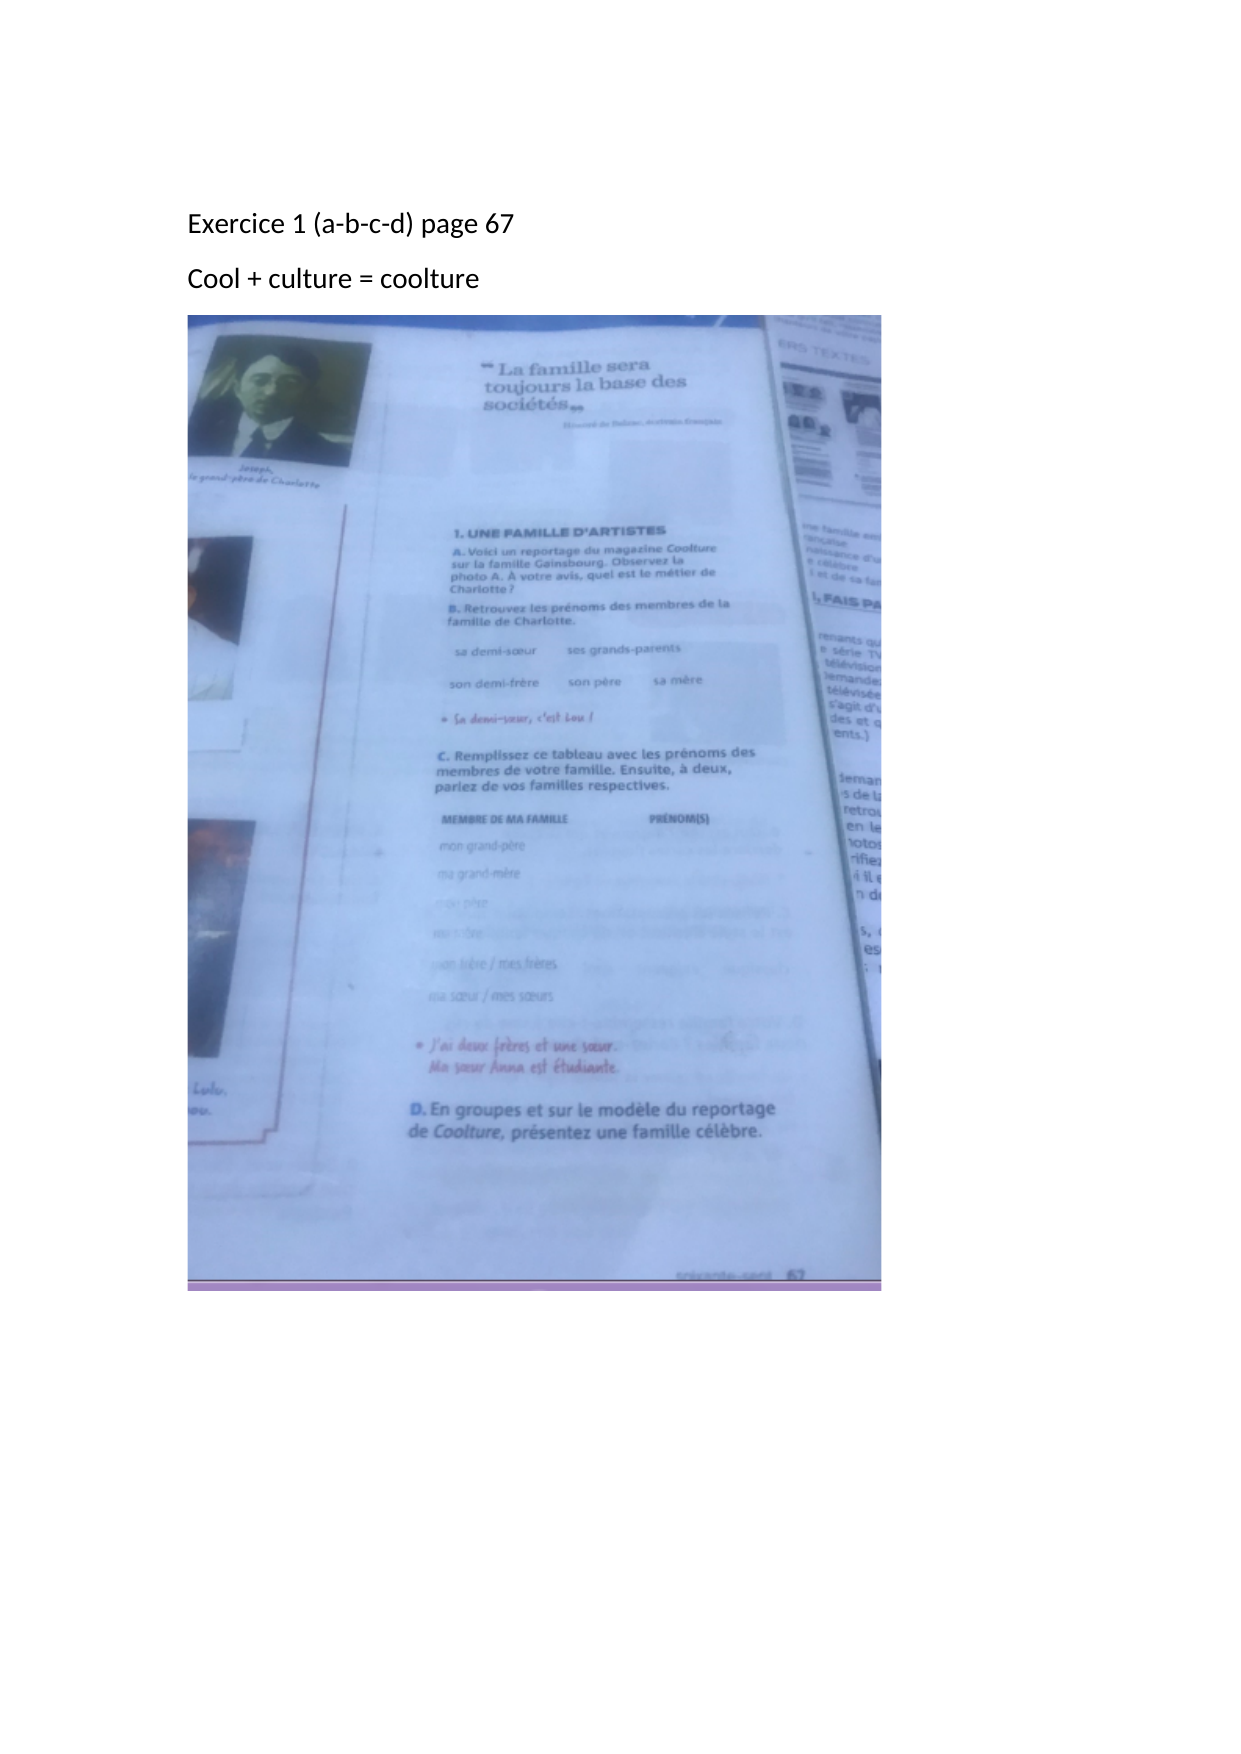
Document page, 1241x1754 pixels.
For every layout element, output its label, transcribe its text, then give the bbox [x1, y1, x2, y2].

text Exercice 1 (a-b-c-d) page 67 [187, 205, 1053, 241]
text Cool + culture = coolture [187, 260, 1053, 296]
